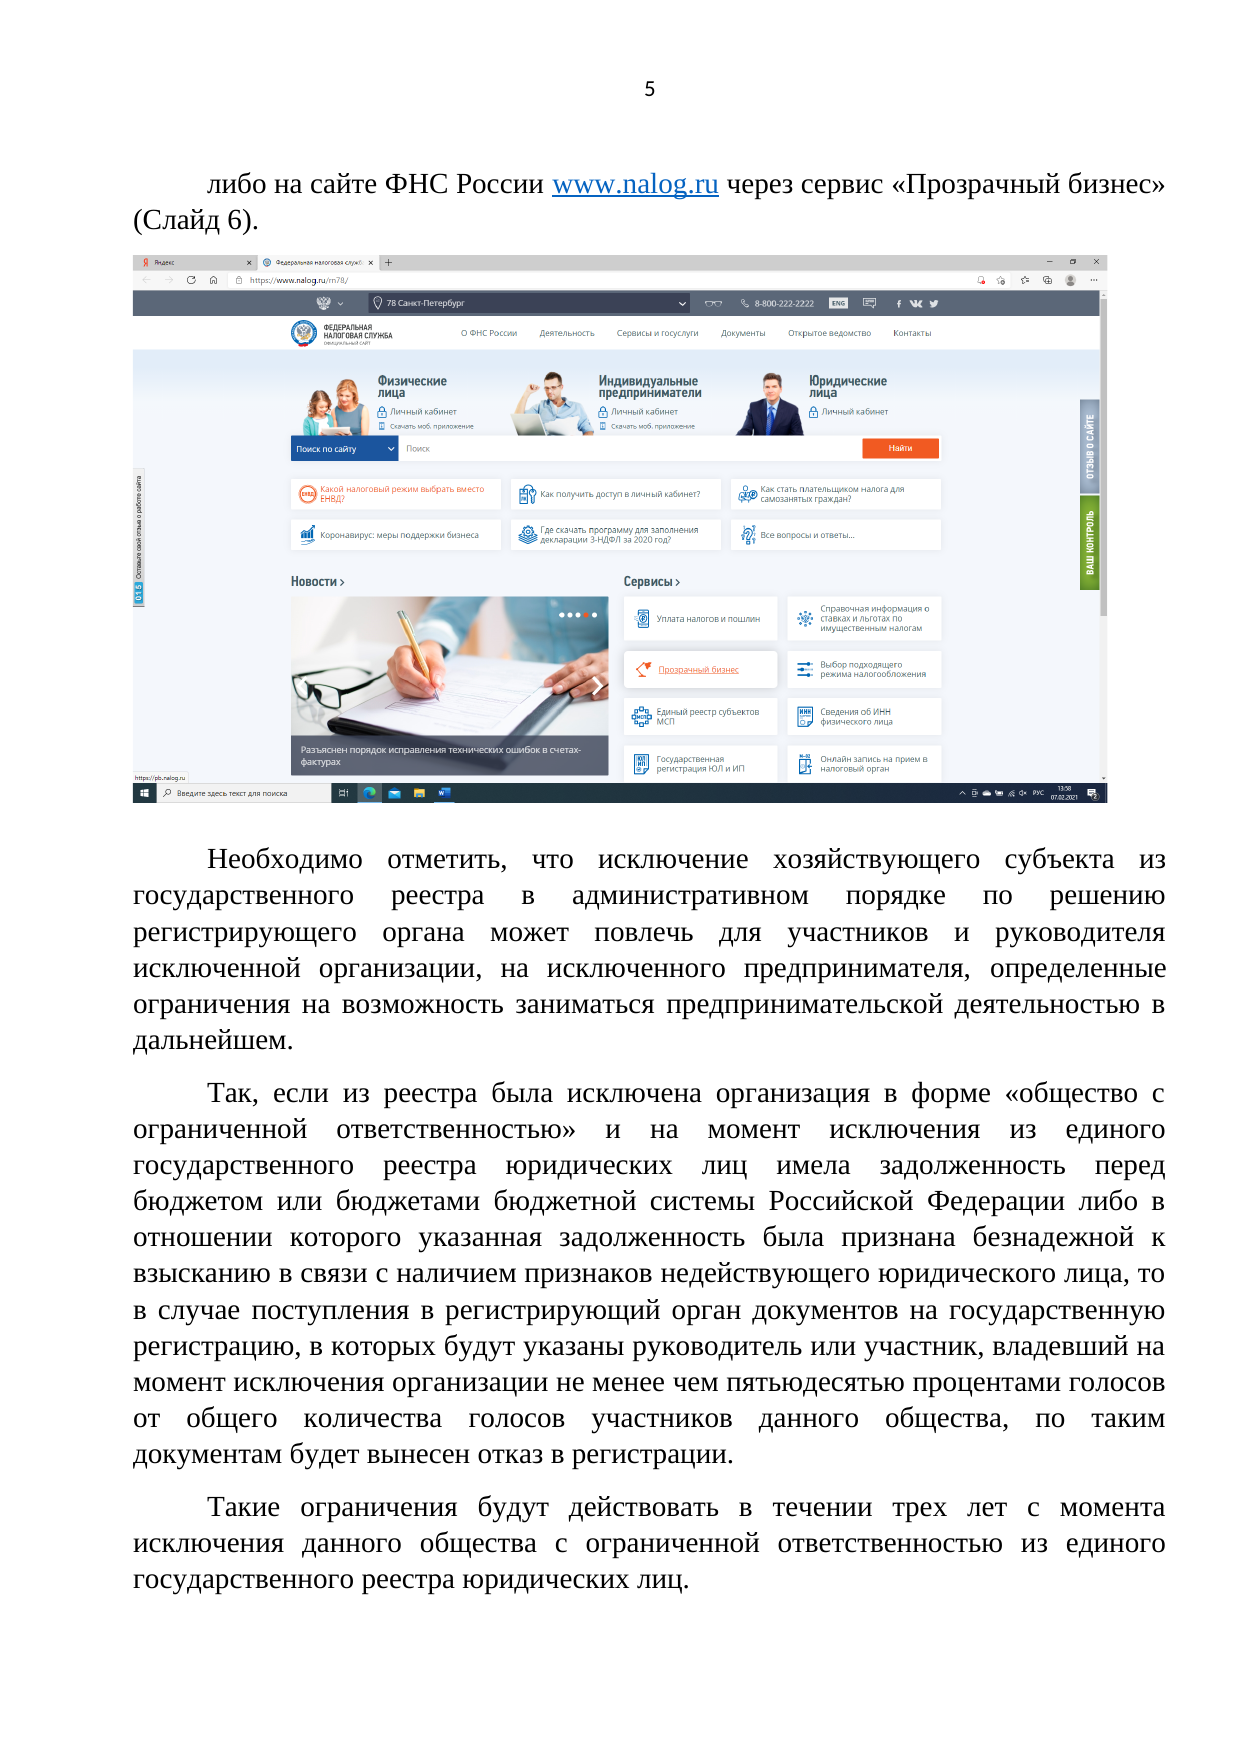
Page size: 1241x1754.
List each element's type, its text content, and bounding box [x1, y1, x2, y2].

text Необходимо отметить, что исключение хозяйствующего субъекта из государственного реестра в административном порядке по решению регистрирующего органа может повлечь для участников и руководителя исключенной организации, на исключенного предпринимателя, определенные ограничения на возможность заниматься предпринимательской деятельностью в дальнейшем. [133, 841, 1167, 1056]
picture [132, 255, 1108, 803]
text Такие ограничения будут действовать в течении трех лет с момента исключения данного общества с ограниченной ответственностью из единого государственного реестра юридических лиц. [133, 1489, 1167, 1595]
text Так, если из реестра была исключена организация в форме «общество с ограниченной ответственностью» и на момент исключения из единого государственного реестра юридических лиц имела задолженность перед бюджетом или бюджетами бюджетной системы Российской Федерации либо в отношении которого указанная задолженность была признана безнадежной к взысканию в связи с наличием признаков недействующего юридического лица, то в случае поступления в регистрирующий орган документов на государственную регистрацию, в которых будут указаны руководитель или участник, владевший на момент исключения организации не менее чем пятьюдесятью процентами голосов от общего количества голосов участников данного общества, по таким документам будет вынесен отказ в регистрации. [133, 1075, 1167, 1470]
text либо на сайте ФНС России www.nalog.ru через сервис «Прозрачный бизнес» (Слайд 6). [133, 166, 1167, 236]
